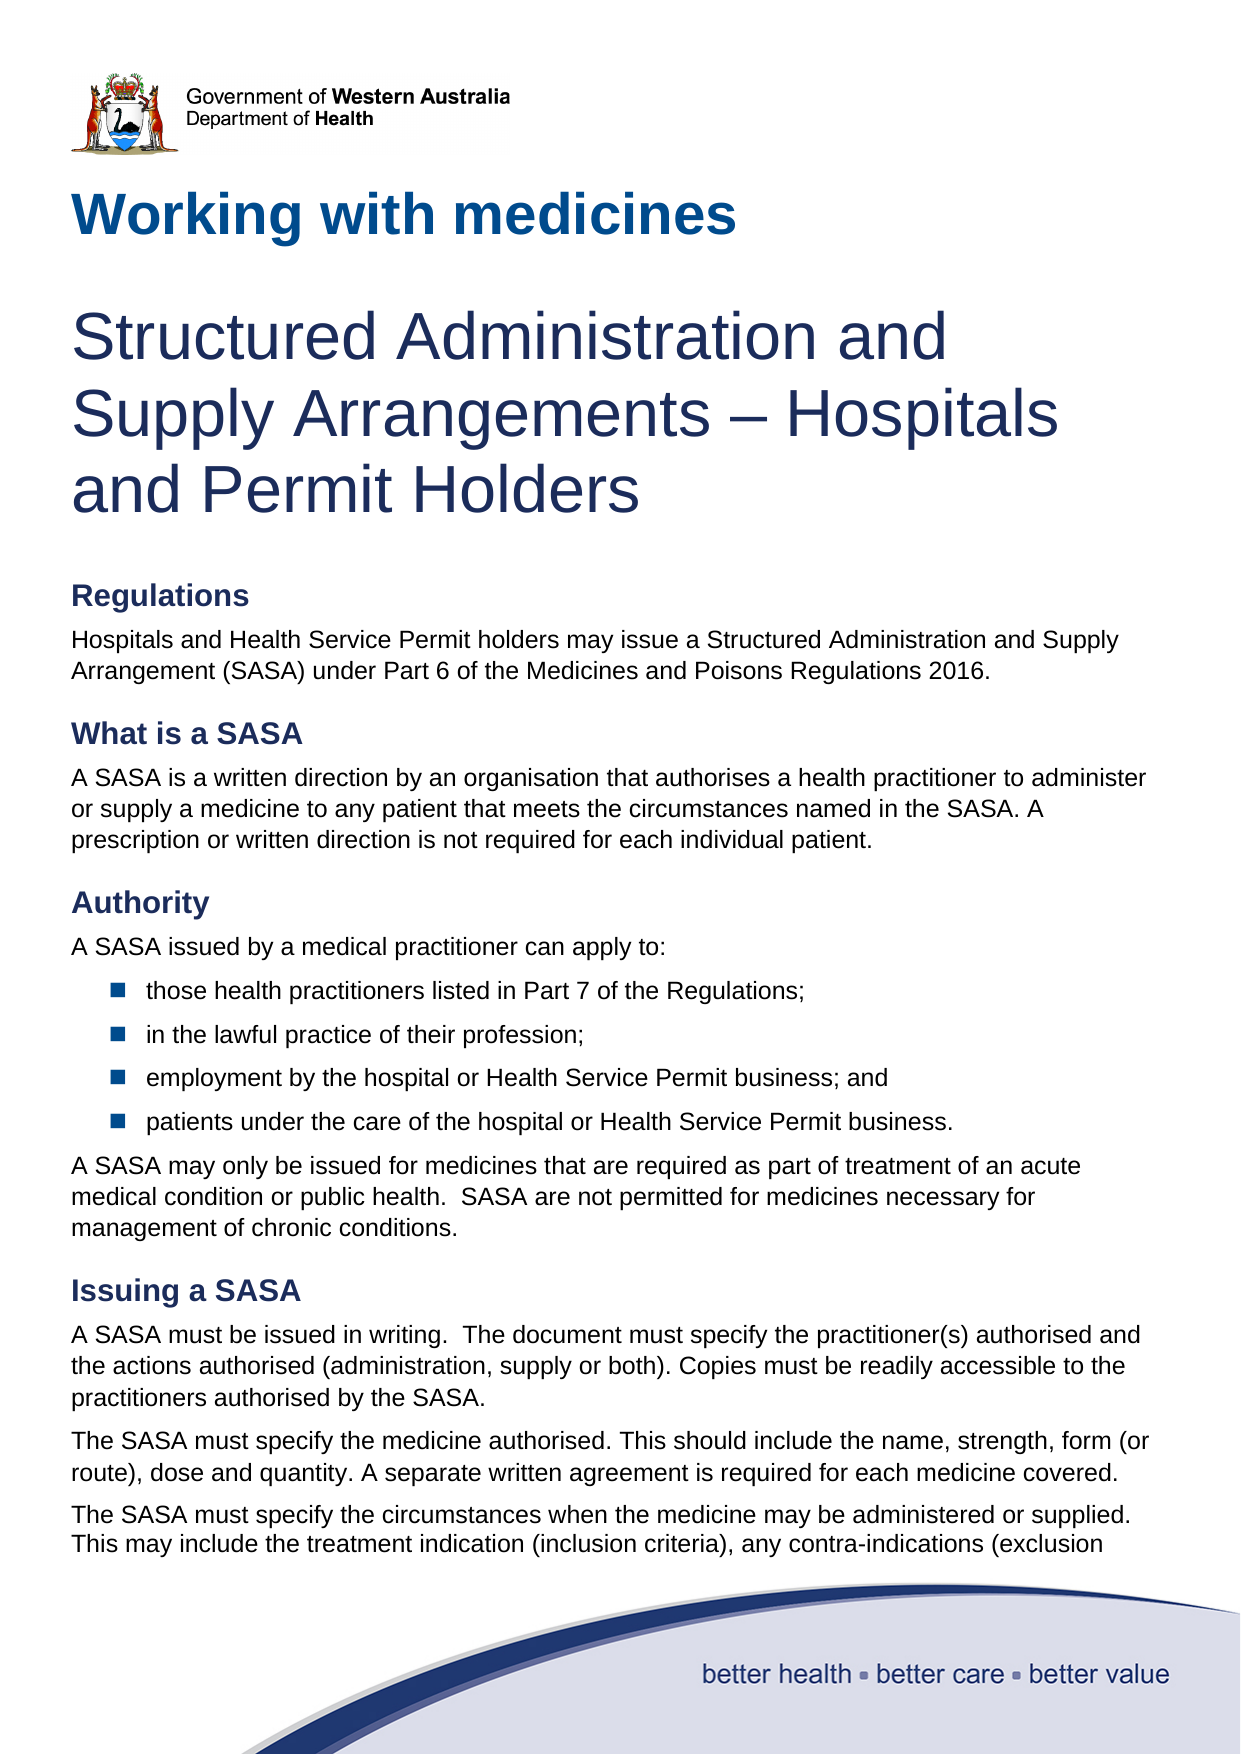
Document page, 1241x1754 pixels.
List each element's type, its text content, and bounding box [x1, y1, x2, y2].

text A SASA must be issued in writing. The document must specify the practitioner(s) authorised and the actions authorised (administration, supply or both). Copies must be readily accessible to the practitioners authorised by the SASA. [71, 1318, 1169, 1412]
picture [0, 0, 1241, 1754]
list those health practitioners listed in Part 7 of the Regulations; [108, 974, 1169, 1006]
subtitle Regulations [71, 577, 1169, 613]
list employment by the hospital or Health Service Permit business; and [108, 1062, 1169, 1093]
text Working with medicines [71, 180, 1169, 247]
text The SASA must specify the medicine authorised. This should include the name, strength, form (or route), dose and quantity. A separate written agreement is required for each medicine covered. [71, 1425, 1169, 1487]
subtitle Issuing a SASA [71, 1272, 1169, 1308]
list in the lawful practice of their profession; [108, 1018, 1169, 1049]
subtitle What is a SASA [71, 715, 1169, 751]
text A SASA may only be issued for medicines that are required as part of treatment of an acute medical condition or public health. SASA are not permitted for medicines necessary for management of chronic conditions. [71, 1149, 1169, 1243]
subtitle Authority [71, 884, 1169, 920]
subtitle Structured Administration and Supply Arrangements – Hospitals and Permit Holders [71, 297, 1169, 527]
text Hospitals and Health Service Permit holders may issue a Structured Administration and Supply Arrangement (SASA) under Part 6 of the Medicines and Poisons Regulations 2016. [71, 623, 1169, 686]
text A SASA is a written direction by an organisation that authorises a health practitioner to administer or supply a medicine to any patient that meets the circumstances named in the SASA. A prescription or written direction is not required for each individual patient. [71, 761, 1169, 855]
list patients under the care of the hospital or Health Service Permit business. [108, 1106, 1169, 1137]
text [71, 1500, 1164, 1557]
text A SASA issued by a medical practitioner can apply to: [71, 931, 1169, 962]
